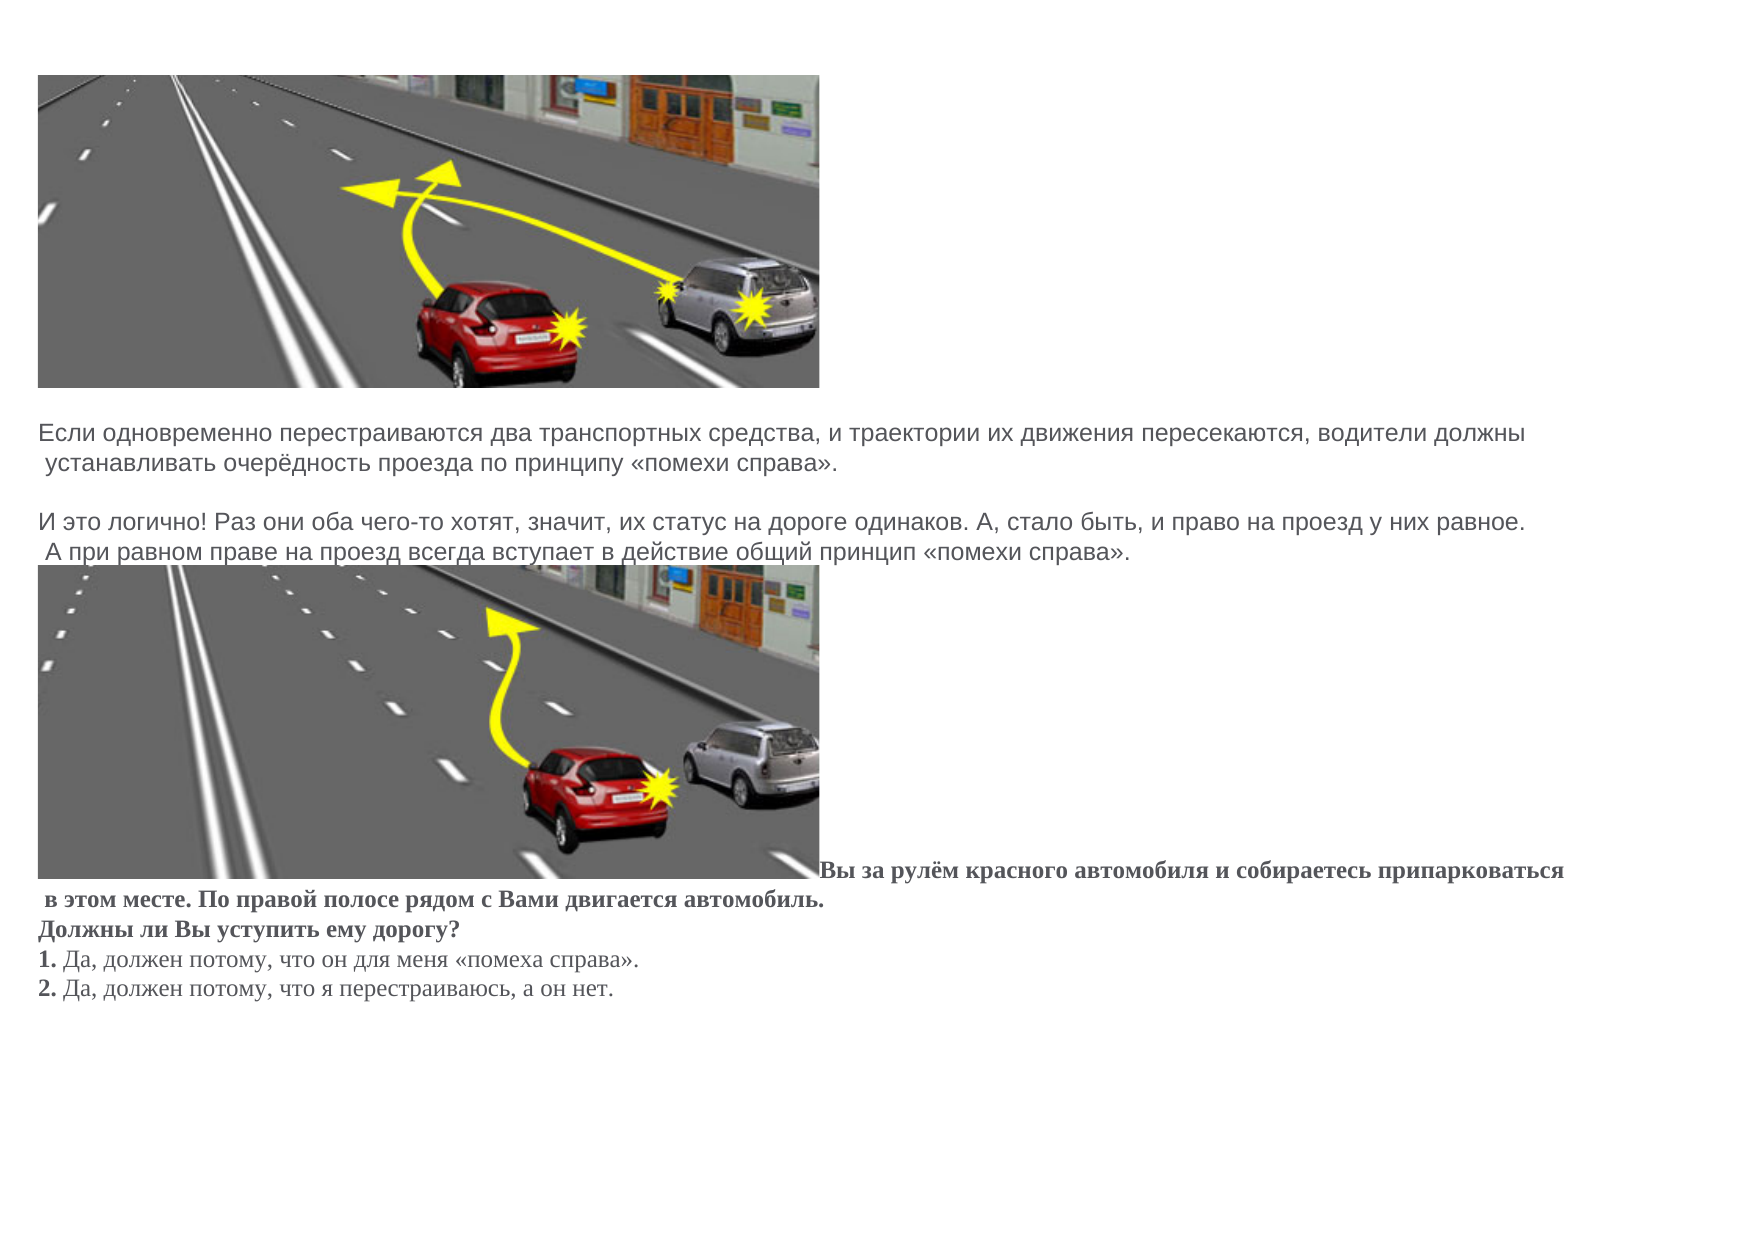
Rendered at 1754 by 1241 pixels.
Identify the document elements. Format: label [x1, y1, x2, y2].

picture [37, 565, 820, 879]
picture [37, 75, 820, 388]
table_header [38, 75, 1754, 1061]
